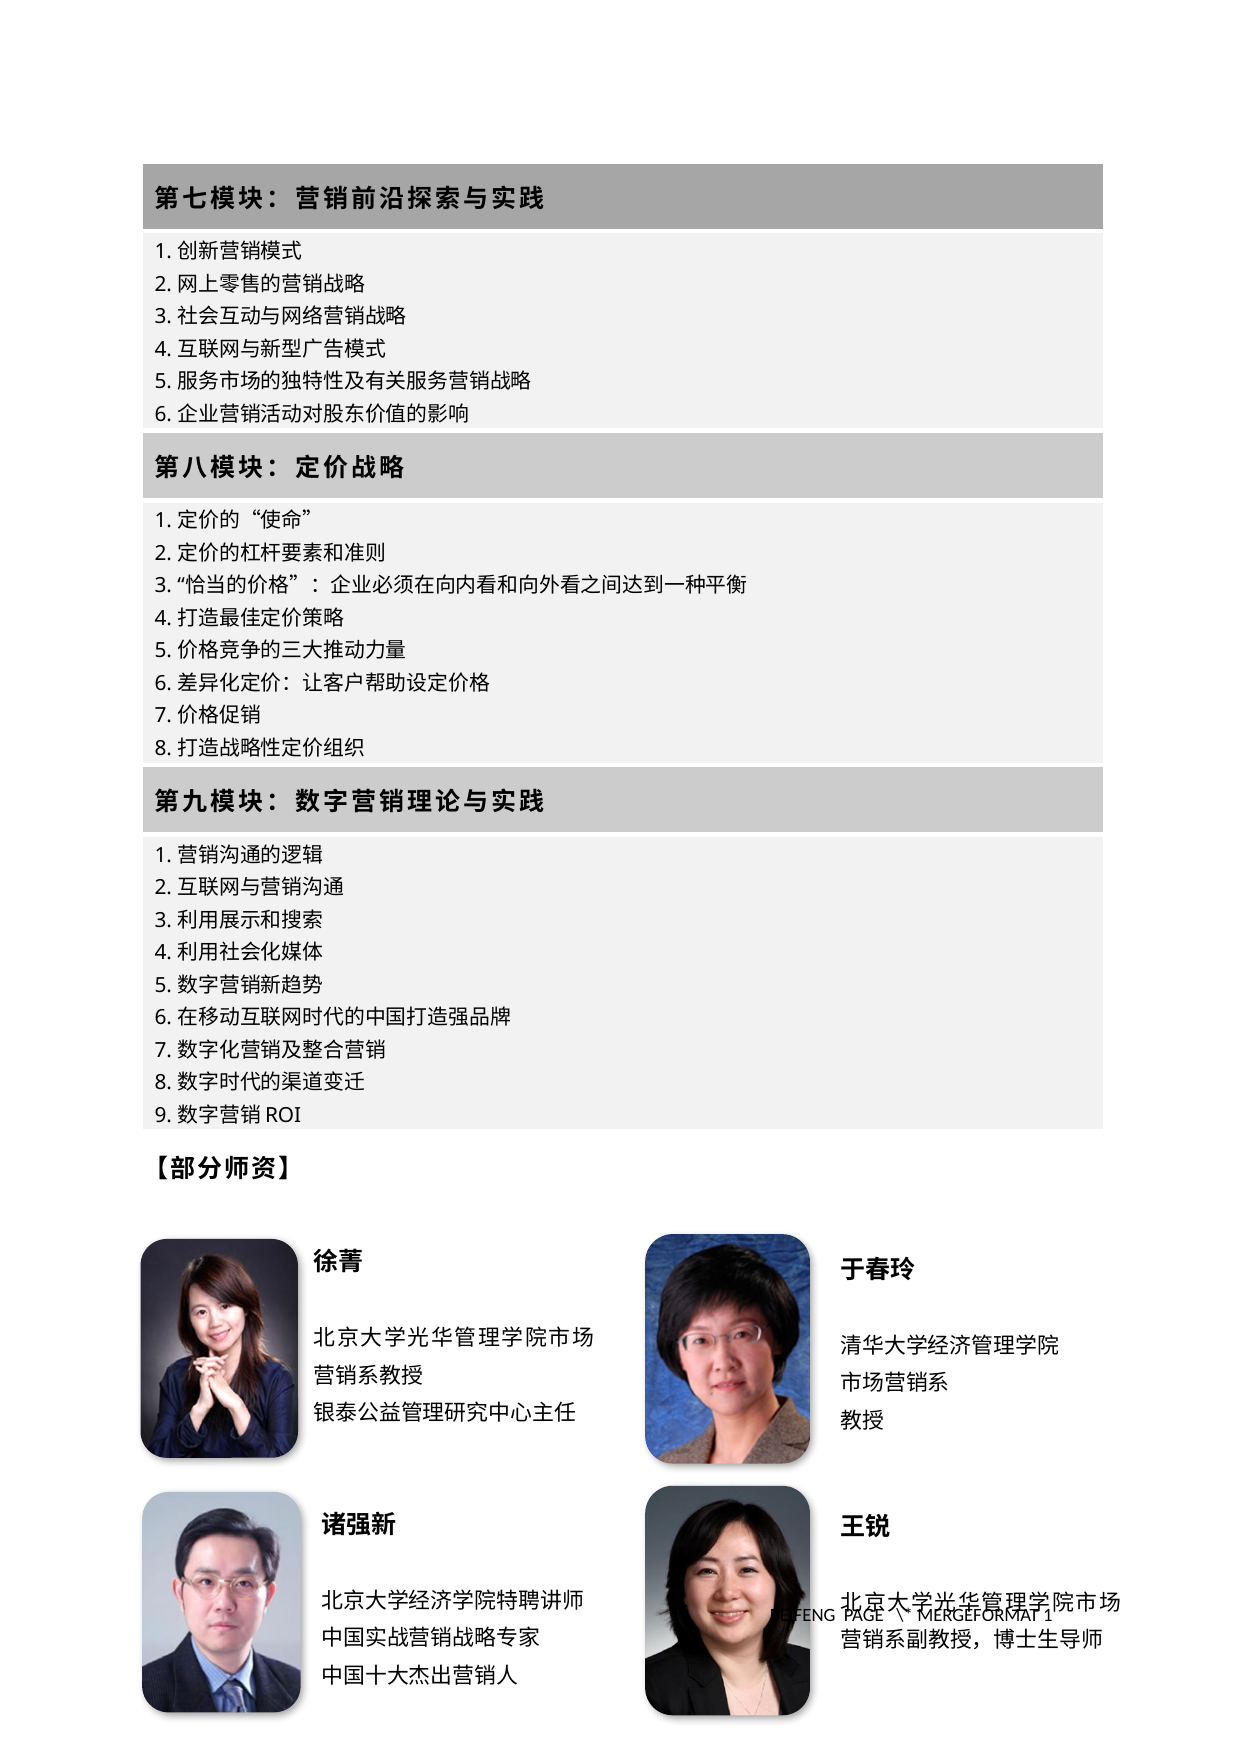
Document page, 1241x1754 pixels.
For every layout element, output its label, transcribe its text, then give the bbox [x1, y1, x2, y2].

picture [142, 1491, 301, 1713]
picture [805, 1610, 810, 1620]
table_cell 第七模块：营销前沿探索与实践 [143, 164, 1103, 229]
table_cell 1. 营销沟通的逻辑 2. 互联网与营销沟通 3. 利用展示和搜索 4. 利用社会化媒体 5. 数字营销新趋势 6. 在移动互联网时代的中国打造强品牌 7. 数字化营销及整合营销 8. 数字时代的渠道变迁 9. 数字营销ROI [143, 837, 1103, 1129]
table_cell 1. 定价的“使命” 2. 定价的杠杆要素和准则 3. “恰当的价格”：企业必须在向内看和向外看之间达到一种平衡 4. 打造最佳定价策略 5. 价格竞争的三大推动力量 6. 差异化定价：让客户帮助设定价格 7. 价格促销 8. 打造战略性定价组织 [143, 503, 1103, 763]
table_cell 第九模块：数字营销理论与实践 [143, 767, 1103, 832]
text 【部分师资】 [143, 1134, 1053, 1199]
picture [645, 1485, 811, 1716]
table_cell 1. 创新营销模式 2. 网上零售的营销战略 3. 社会互动与网络营销战略 4. 互联网与新型广告模式 5. 服务市场的独特性及有关服务营销战略 6. 企业营销活动对股东价值的影响 [143, 233, 1103, 428]
table_cell 第八模块：定价战略 [143, 433, 1103, 498]
picture [645, 1234, 811, 1464]
picture [140, 1238, 299, 1458]
